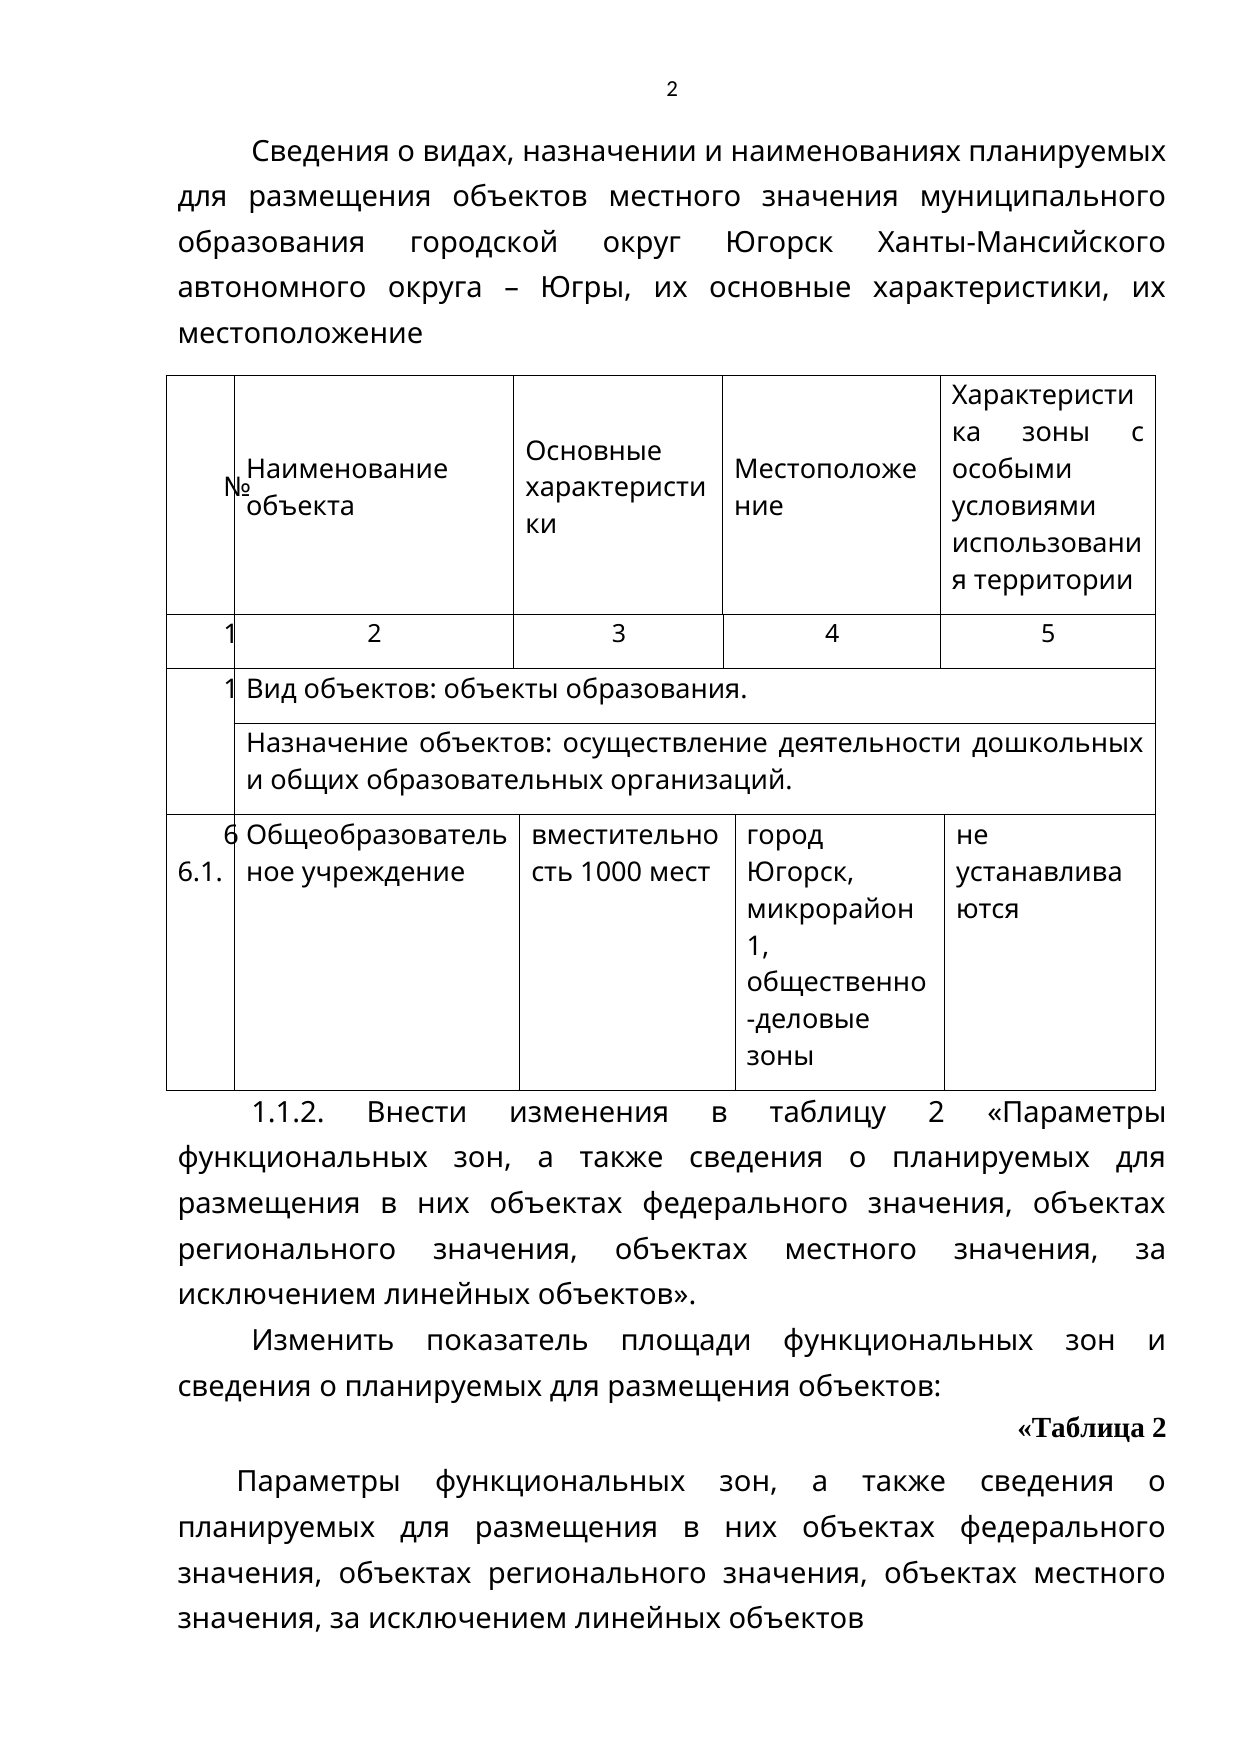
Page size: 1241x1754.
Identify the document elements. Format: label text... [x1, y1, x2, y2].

text Изменить показатель площади функциональных зон и сведения о планируемых для размещения объектов: [177, 1319, 1167, 1404]
table_cell 3 [514, 615, 723, 668]
table_cell 1 [167, 615, 234, 668]
table_header № [167, 376, 234, 614]
text Параметры функциональных зон, а также сведения о планируемых для размещения в них объектах федерального значения, объектах регионального значения, объектах местного значения, за исключением линейных объектов [177, 1461, 1167, 1637]
table_header Характеристика зоны с особыми условиями использования территории [941, 376, 1155, 614]
table_cell 1 [167, 669, 234, 814]
table_cell Общеобразовательное учреждение [235, 815, 519, 1090]
table_header Наименование объекта [235, 376, 513, 614]
table_cell не устанавливаются [945, 815, 1155, 1090]
table_cell вместительность 1000 мест [520, 815, 735, 1090]
table_cell город Югорск, микрорайон 1, общественно-деловые зоны [736, 815, 944, 1090]
table_cell 5 [941, 615, 1155, 668]
text «Таблица 2 [177, 1411, 1167, 1444]
text Сведения о видах, назначении и наименованиях планируемых для размещения объектов местного значения муниципального образования городской округ Югорск Ханты-Мансийского автономного округа – Югры, их основные характеристики, их местоположение [177, 130, 1167, 352]
table_header Основные характеристики [514, 376, 722, 614]
table_cell 4 [724, 615, 940, 668]
table_header Местоположение [723, 376, 940, 614]
table_cell 2 [235, 615, 513, 668]
table_cell 66.1. [167, 815, 234, 1090]
table_cell Вид объектов: объекты образования. [235, 669, 1155, 723]
table_cell Назначение объектов: осуществление деятельности дошкольных и общих образовательных организаций. [235, 724, 1155, 814]
text 1.1.2. Внести изменения в таблицу 2 «Параметры функциональных зон, а также сведения о планируемых для размещения в них объектах федерального значения, объектах регионального значения, объектах местного значения, за исключением линейных объектов». [177, 1091, 1167, 1313]
